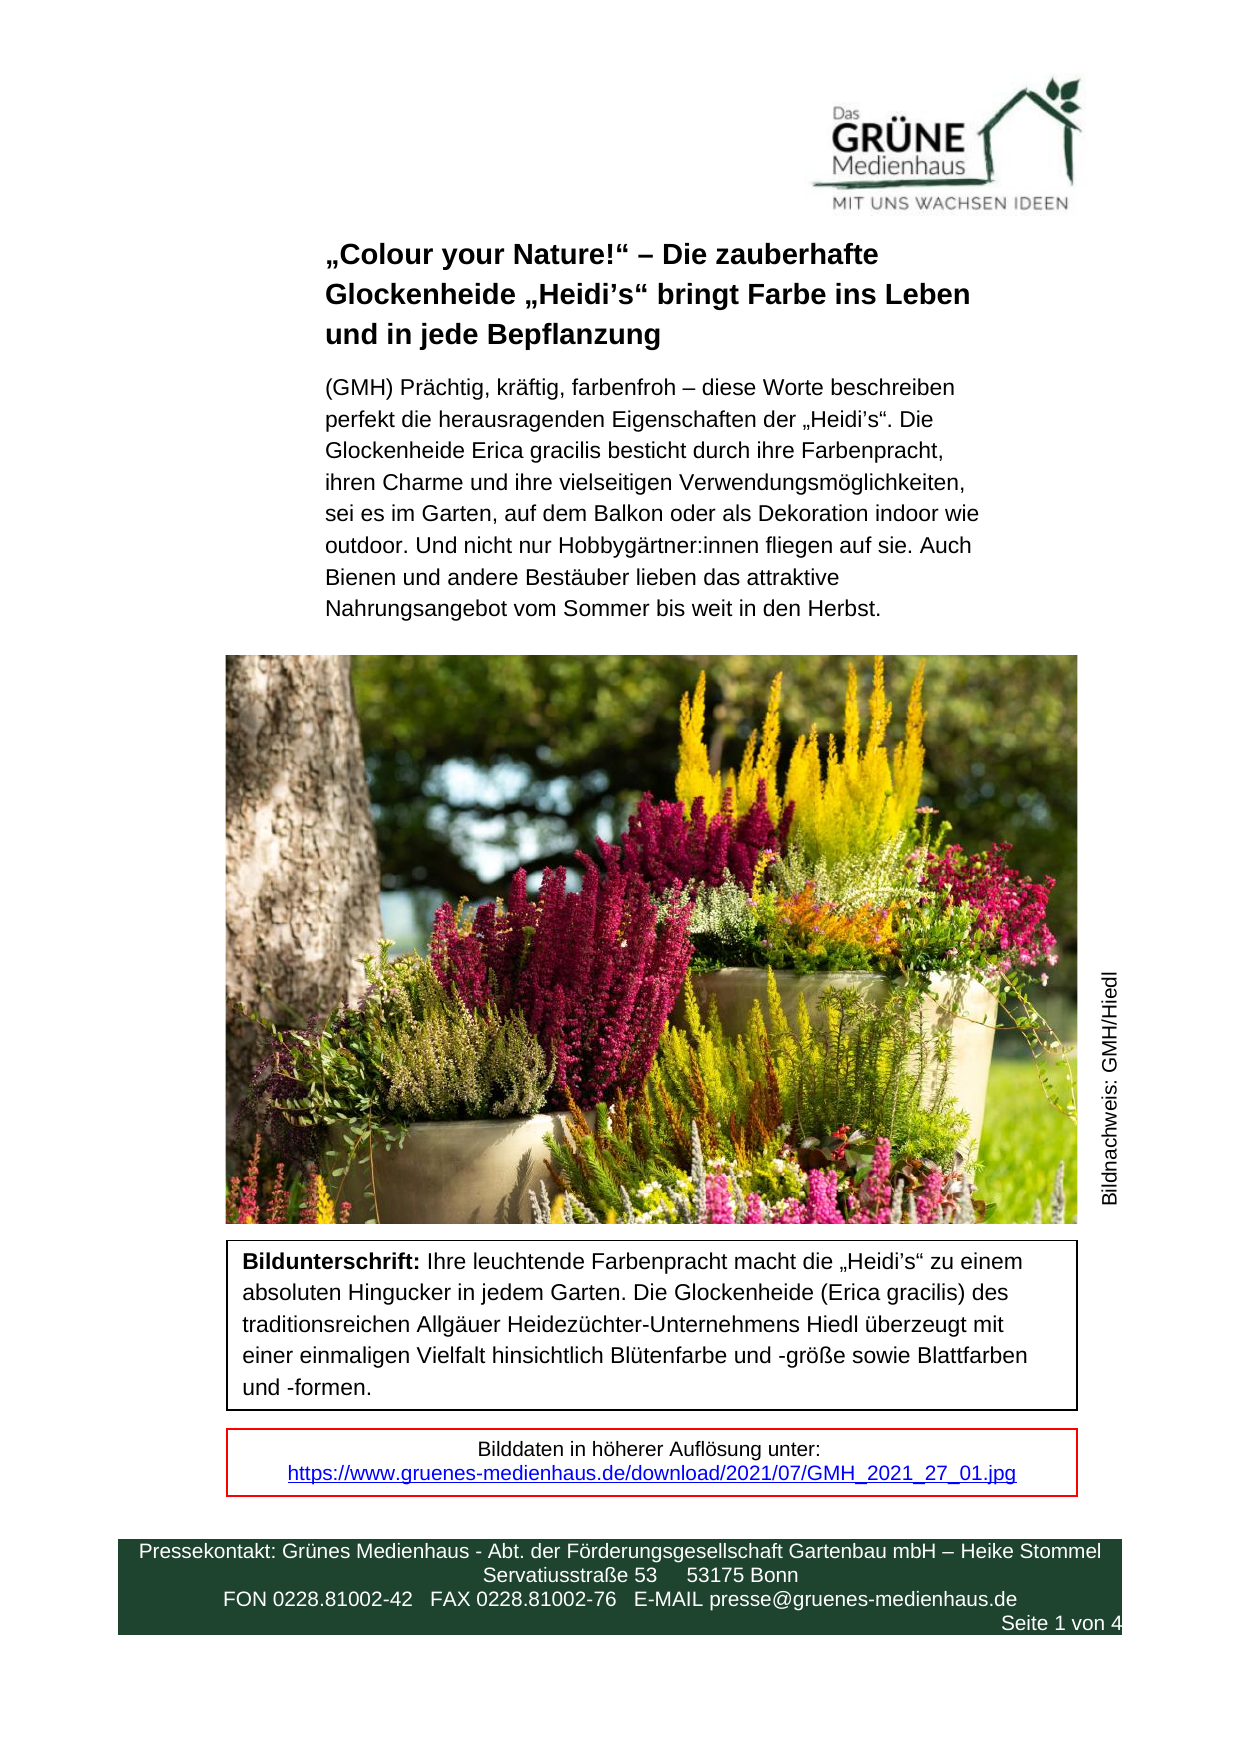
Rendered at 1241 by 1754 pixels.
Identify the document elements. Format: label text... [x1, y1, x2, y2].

text „Colour your Nature!“ – Die zauberhafte Glockenheide „Heidi’s“ bringt Farbe ins Leben und in jede Bepflanzung [325, 237, 995, 351]
picture [225, 655, 1078, 1224]
picture [804, 73, 1093, 216]
text (GMH) Prächtig, kräftig, farbenfroh – diese Worte beschreiben perfekt die herausragenden Eigenschaften der „Heidi’s“. Die Glockenheide Erica gracilis besticht durch ihre Farbenpracht, ihren Charme und ihre vielseitigen Verwendungsmöglichkeiten, sei es im Garten, auf dem Balkon oder als Dekoration indoor wie outdoor. Und nicht nur Hobbygärtner:innen fliegen auf sie. Auch Bienen und andere Bestäuber lieben das attraktive Nahrungsangebot vom Sommer bis weit in den Herbst. [325, 374, 1001, 621]
